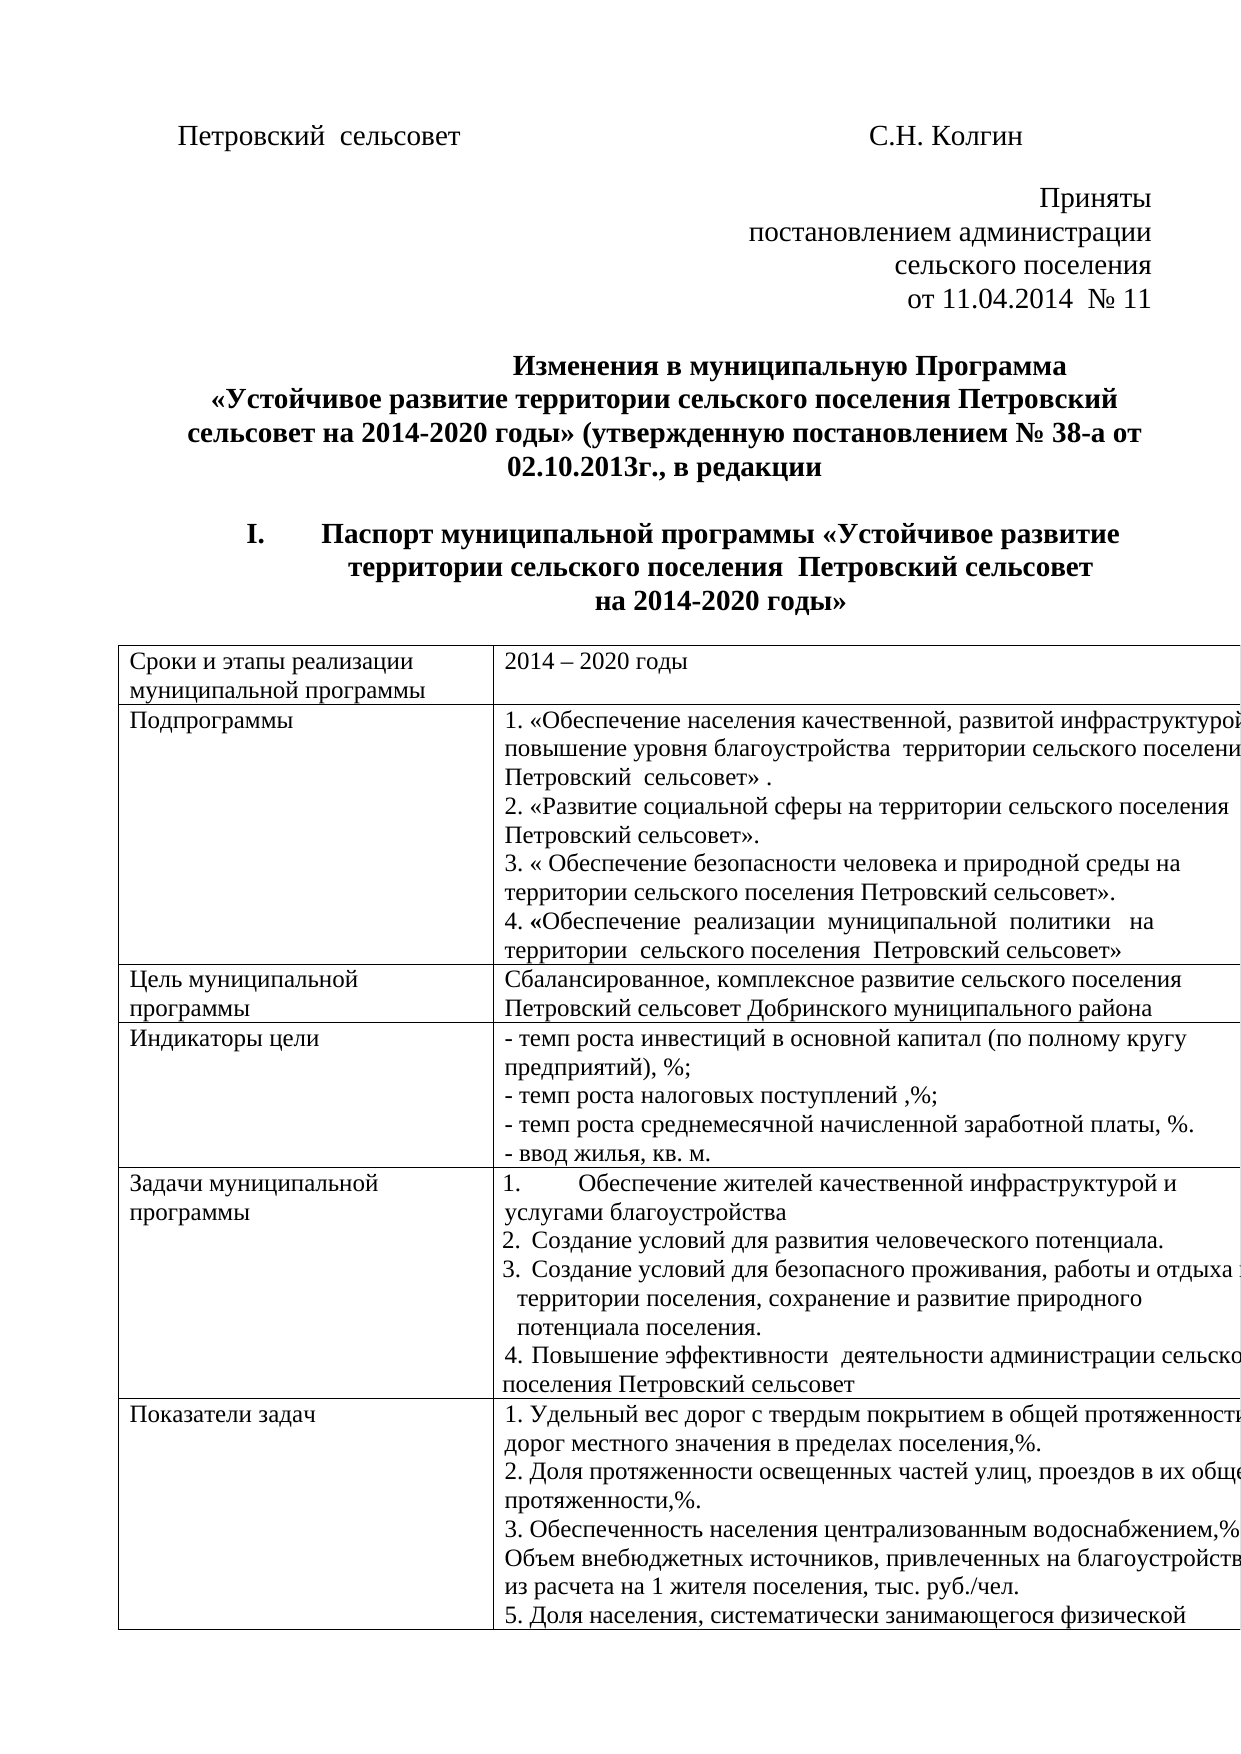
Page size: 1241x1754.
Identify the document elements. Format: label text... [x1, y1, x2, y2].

list Паспорт муниципальной программы «Устойчивое развитие территории сельского поселения Петровский сельсовет [215, 516, 1152, 583]
table_cell 1. «Обеспечение населения качественной, развитой инфраструктурой и повышение уровня благоустройства территории сельского поселения Петровский сельсовет» . 2. «Развитие социальной сферы на территории сельского поселения Петровский сельсовет». 3. « Обеспечение безопасности человека и природной среды на территории сельского поселения Петровский сельсовет». 4. «Обеспечение реализации муниципальной политики на территории сельского поселения Петровский сельсовет» [494, 705, 1240, 963]
table_cell Задачи муниципальной программы [119, 1168, 493, 1398]
text Петровский сельсовет С.Н. Колгин [177, 118, 1152, 152]
text Приняты [177, 180, 1152, 214]
text сельского поселения [177, 247, 1152, 281]
text Изменения в муниципальную Программа [177, 348, 1152, 382]
text постановлением администрации [177, 214, 1152, 247]
text от 11.04.2014 № 11 [177, 281, 1152, 314]
table_header 2014 – 2020 годы [494, 646, 1240, 704]
table_cell Цель муниципальной программы [119, 965, 493, 1022]
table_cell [494, 1399, 1240, 1629]
table_cell Индикаторы цели [119, 1023, 493, 1167]
table_cell - темп роста инвестиций в основной капитал (по полному кругу предприятий), %; - темп роста налоговых поступлений ,%; - темп роста среднемесячной начисленной заработной платы, %. - ввод жилья, кв. м. [494, 1023, 1240, 1167]
table_header Сроки и этапы реализации муниципальной программы [119, 646, 493, 704]
table_cell Обеспечение жителей качественной инфраструктурой и услугами благоустройства Создание условий для развития человеческого потенциала. Создание условий для безопасного проживания, работы и отдыха на территории поселения, сохранение и развитие природного потенциала поселения. Повышение эффективности деятельности администрации сельского поселения Петровский сельсовет [494, 1168, 1240, 1398]
table_cell Подпрограммы [119, 705, 493, 963]
text «Устойчивое развитие территории сельского поселения Петровский сельсовет на 2014-2020 годы» (утвержденную постановлением № 38-а от 02.10.2013г., в редакции [177, 382, 1152, 482]
text на 2014-2020 годы» [290, 583, 1152, 616]
table_cell Показатели задач [119, 1399, 493, 1629]
table_cell Сбалансированное, комплексное развитие сельского поселения Петровский сельсовет Добринского муниципального района [494, 965, 1240, 1022]
